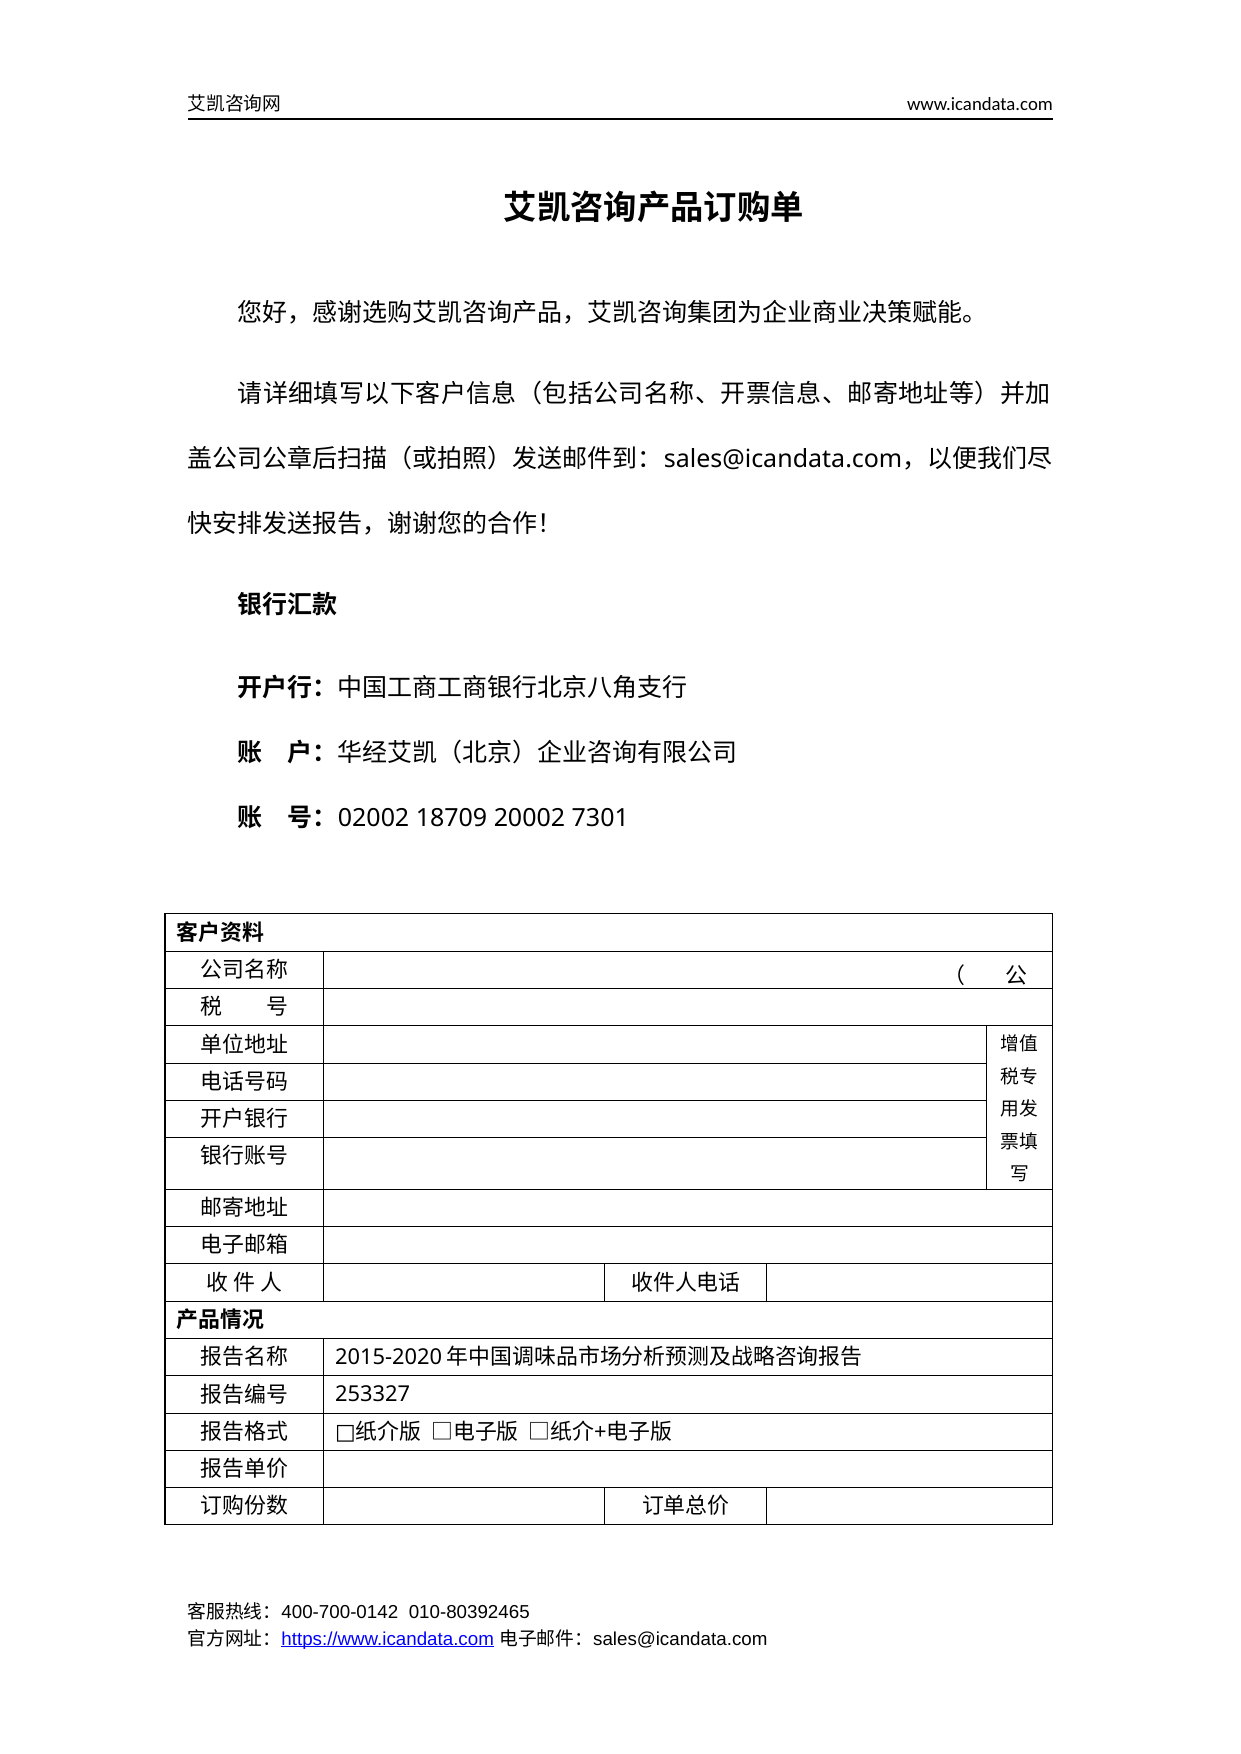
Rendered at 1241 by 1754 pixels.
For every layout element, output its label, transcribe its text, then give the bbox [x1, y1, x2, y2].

table_cell [324, 1451, 1052, 1487]
table_cell 2015-2020年中国调味品市场分析预测及战略咨询报告 [324, 1339, 1052, 1375]
table_cell [324, 1101, 986, 1137]
table_cell 订购份数 [166, 1488, 323, 1524]
table_cell 增值税专用发票填写 [987, 1026, 1052, 1189]
text 开户行：中国工商工商银行北京八角支行 [187, 653, 1053, 718]
table_cell [767, 1488, 1052, 1524]
table_cell 报告编号 [166, 1376, 323, 1412]
table_cell 报告单价 [166, 1451, 323, 1487]
table_cell [767, 1264, 1052, 1301]
table_cell [324, 1064, 986, 1100]
table_cell [324, 989, 1052, 1025]
table_cell 报告名称 [166, 1339, 323, 1375]
table_cell 收 件 人 [166, 1264, 323, 1301]
table_cell [324, 1227, 1052, 1263]
table_cell □纸介版 □电子版 □纸介+电子版 [324, 1414, 1052, 1450]
table_cell 报告格式 [166, 1414, 323, 1450]
table_cell 产品情况 [166, 1302, 1052, 1338]
table_cell [324, 1264, 604, 1301]
text 您好，感谢选购艾凯咨询产品，艾凯咨询集团为企业商业决策赋能。 [187, 278, 1053, 343]
table_cell 电话号码 [166, 1064, 323, 1100]
table_cell 订单总价 [605, 1488, 766, 1524]
text 账 号：02002 18709 20002 7301 [187, 783, 1053, 848]
text 银行汇款 [187, 570, 1053, 635]
table_cell [324, 952, 1052, 988]
table_cell 电子邮箱 [166, 1227, 323, 1263]
table_cell [324, 1138, 986, 1189]
table_cell 邮寄地址 [166, 1190, 323, 1226]
table_cell 开户银行 [166, 1101, 323, 1137]
table_cell [324, 1190, 1052, 1226]
text 艾凯咨询产品订购单 [187, 172, 1053, 237]
table_cell 税 号 [166, 989, 323, 1025]
table_cell 收件人电话 [605, 1264, 766, 1301]
table_cell 单位地址 [166, 1026, 323, 1062]
table_cell 公司名称 [166, 952, 323, 988]
table_cell [324, 1488, 604, 1524]
table_header 客户资料 [166, 914, 1052, 951]
text 账 户：华经艾凯（北京）企业咨询有限公司 [187, 718, 1053, 783]
table_cell [324, 1026, 986, 1062]
text 请详细填写以下客户信息（包括公司名称、开票信息、邮寄地址等）并加盖公司公章后扫描（或拍照）发送邮件到：sales@icandata.com，以便我们尽快安排发送报告，谢谢您的合作！ [187, 359, 1053, 554]
table_cell 253327 [324, 1376, 1052, 1412]
table_cell 银行账号 [166, 1138, 323, 1189]
